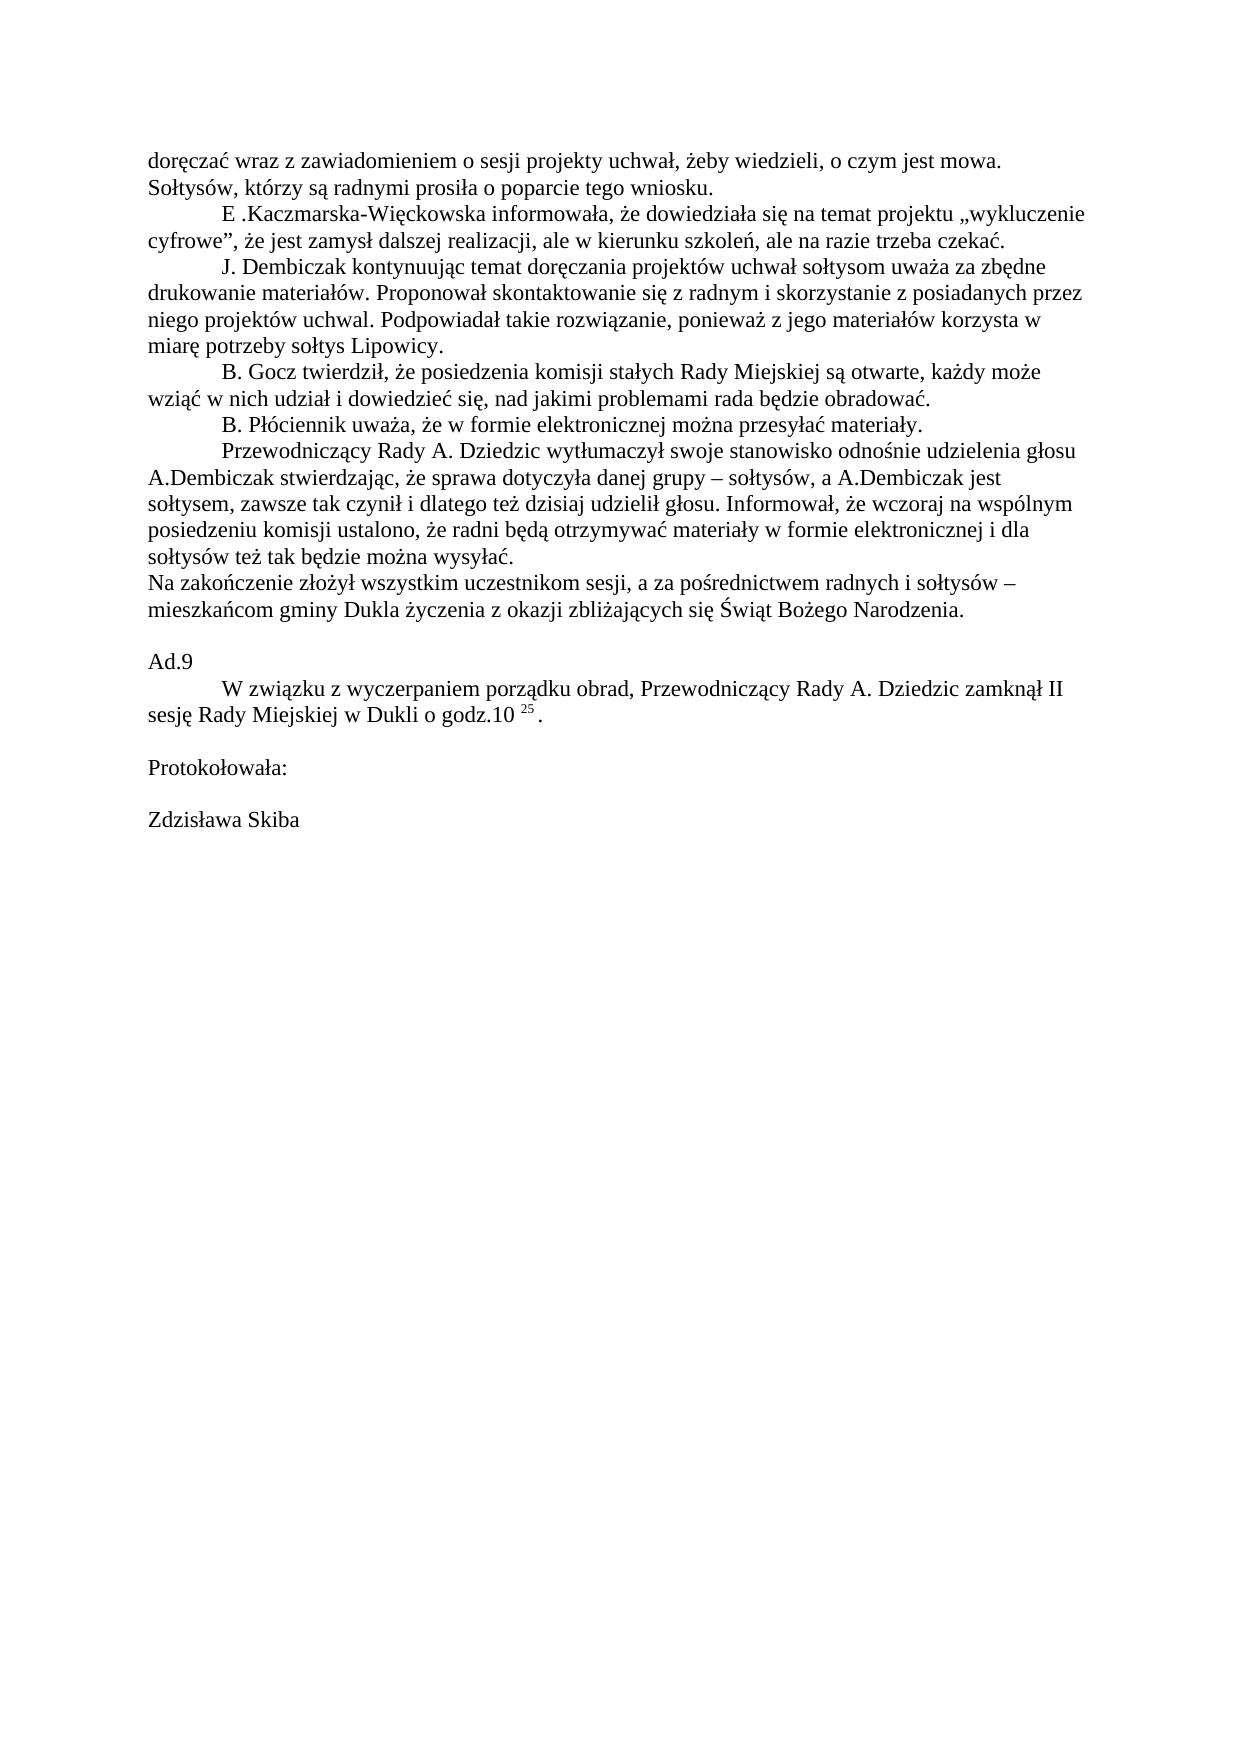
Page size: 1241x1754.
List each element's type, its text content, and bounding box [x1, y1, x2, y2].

text Zdzisława Skiba [148, 806, 1093, 833]
text Ad.9 [148, 648, 1093, 675]
text J. Dembiczak kontynuując temat doręczania projektów uchwał sołtysom uważa za zbędne drukowanie materiałów. Proponował skontaktowanie się z radnym i skorzystanie z posiadanych przez niego projektów uchwal. Podpowiadał takie rozwiązanie, ponieważ z jego materiałów korzysta w miarę potrzeby sołtys Lipowicy. [148, 253, 1093, 358]
text Przewodniczący Rady A. Dziedzic wytłumaczył swoje stanowisko odnośnie udzielenia głosu A.Dembiczak stwierdzając, że sprawa dotyczyła danej grupy – sołtysów, a A.Dembiczak jest sołtysem, zawsze tak czynił i dlatego też dzisiaj udzielił głosu. Informował, że wczoraj na wspólnym posiedzeniu komisji ustalono, że radni będą otrzymywać materiały w formie elektronicznej i dla sołtysów też tak będzie można wysyłać. [148, 437, 1093, 569]
text B. Płóciennik uważa, że w formie elektronicznej można przesyłać materiały. [148, 411, 1093, 437]
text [148, 148, 1093, 200]
text B. Gocz twierdził, że posiedzenia komisji stałych Rady Miejskiej są otwarte, każdy może wziąć w nich udział i dowiedzieć się, nad jakimi problemami rada będzie obradować. [148, 358, 1093, 411]
text W związku z wyczerpaniem porządku obrad, Przewodniczący Rady A. Dziedzic zamknął II sesję Rady Miejskiej w Dukli o godz.10 25 . [148, 675, 1093, 727]
text Na zakończenie złożył wszystkim uczestnikom sesji, a za pośrednictwem radnych i sołtysów – mieszkańcom gminy Dukla życzenia z okazji zbliżających się Świąt Bożego Narodzenia. [148, 569, 1093, 622]
text E .Kaczmarska-Więckowska informowała, że dowiedziała się na temat projektu „wykluczenie cyfrowe”, że jest zamysł dalszej realizacji, ale w kierunku szkoleń, ale na razie trzeba czekać. [148, 200, 1093, 253]
text Protokołowała: [148, 754, 1093, 780]
